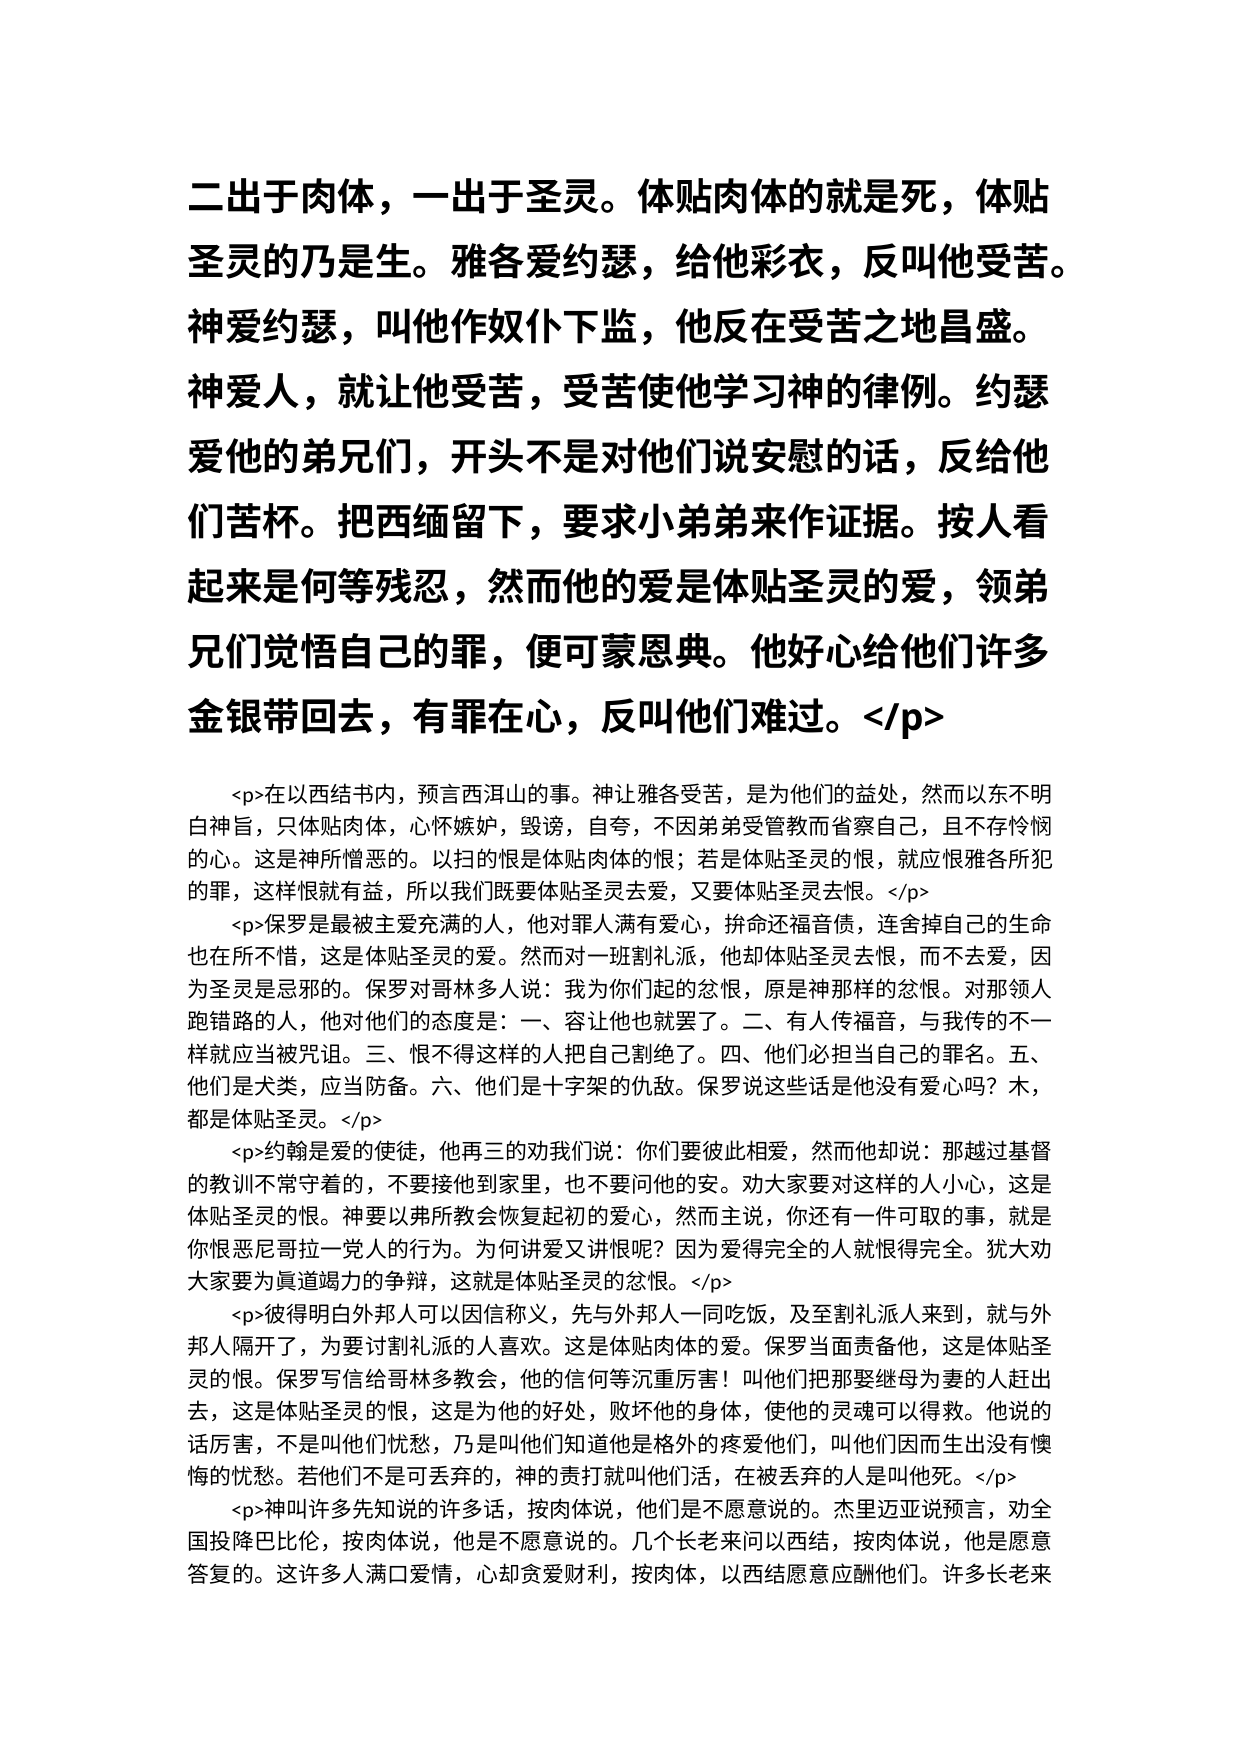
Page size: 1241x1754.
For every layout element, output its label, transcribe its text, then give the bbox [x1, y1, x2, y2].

text <p>彼得明白外邦人可以因信称义，先与外邦人一同吃饭，及至割礼派人来到，就与外邦人隔开了，为要讨割礼派的人喜欢。这是体贴肉体的爱。保罗当面责备他，这是体贴圣灵的恨。保罗写信给哥林多教会，他的信何等沉重厉害！叫他们把那娶继母为妻的人赶出去，这是体贴圣灵的恨，这是为他的好处，败坏他的身体，使他的灵魂可以得救。他说的话厉害，不是叫他们忧愁，乃是叫他们知道他是格外的疼爱他们，叫他们因而生出没有懊悔的忧愁。若他们不是可丢弃的，神的责打就叫他们活，在被丢弃的人是叫他死。</p> [187, 1296, 1053, 1491]
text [187, 1491, 1053, 1589]
text <p>约翰是爱的使徒，他再三的劝我们说：你们要彼此相爱，然而他却说：那越过基督的教训不常守着的，不要接他到家里，也不要问他的安。劝大家要对这样的人小心，这是体贴圣灵的恨。神要以弗所教会恢复起初的爱心，然而主说，你还有一件可取的事，就是你恨恶尼哥拉一党人的行为。为何讲爱又讲恨呢？因为爱得完全的人就恨得完全。犹大劝大家要为眞道竭力的争辩，这就是体贴圣灵的忿恨。</p> [187, 1134, 1053, 1296]
text <p>保罗是最被主爱充满的人，他对罪人满有爱心，拚命还福音债，连舍掉自己的生命也在所不惜，这是体贴圣灵的爱。然而对一班割礼派，他却体贴圣灵去恨，而不去爱，因为圣灵是忌邪的。保罗对哥林多人说：我为你们起的忿恨，原是神那样的忿恨。对那领人跑错路的人，他对他们的态度是：一、容让他也就罢了。二、有人传福音，与我传的不一样就应当被咒诅。三、恨不得这样的人把自己割绝了。四、他们必担当自己的罪名。五、他们是犬类，应当防备。六、他们是十字架的仇敌。保罗说这些话是他没有爱心吗？木，都是体贴圣灵。</p> [187, 906, 1053, 1134]
text <p>在以西结书内，预言西洱山的事。神让雅各受苦，是为他们的益处，然而以东不明白神旨，只体贴肉体，心怀嫉妒，毁谤，自夸，不因弟弟受管教而省察自己，且不存怜悯的心。这是神所憎恶的。以扫的恨是体贴肉体的恨；若是体贴圣灵的恨，就应恨雅各所犯的罪，这样恨就有益，所以我们既要体贴圣灵去爱，又要体贴圣灵去恨。</p> [187, 776, 1053, 906]
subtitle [187, 162, 1053, 747]
